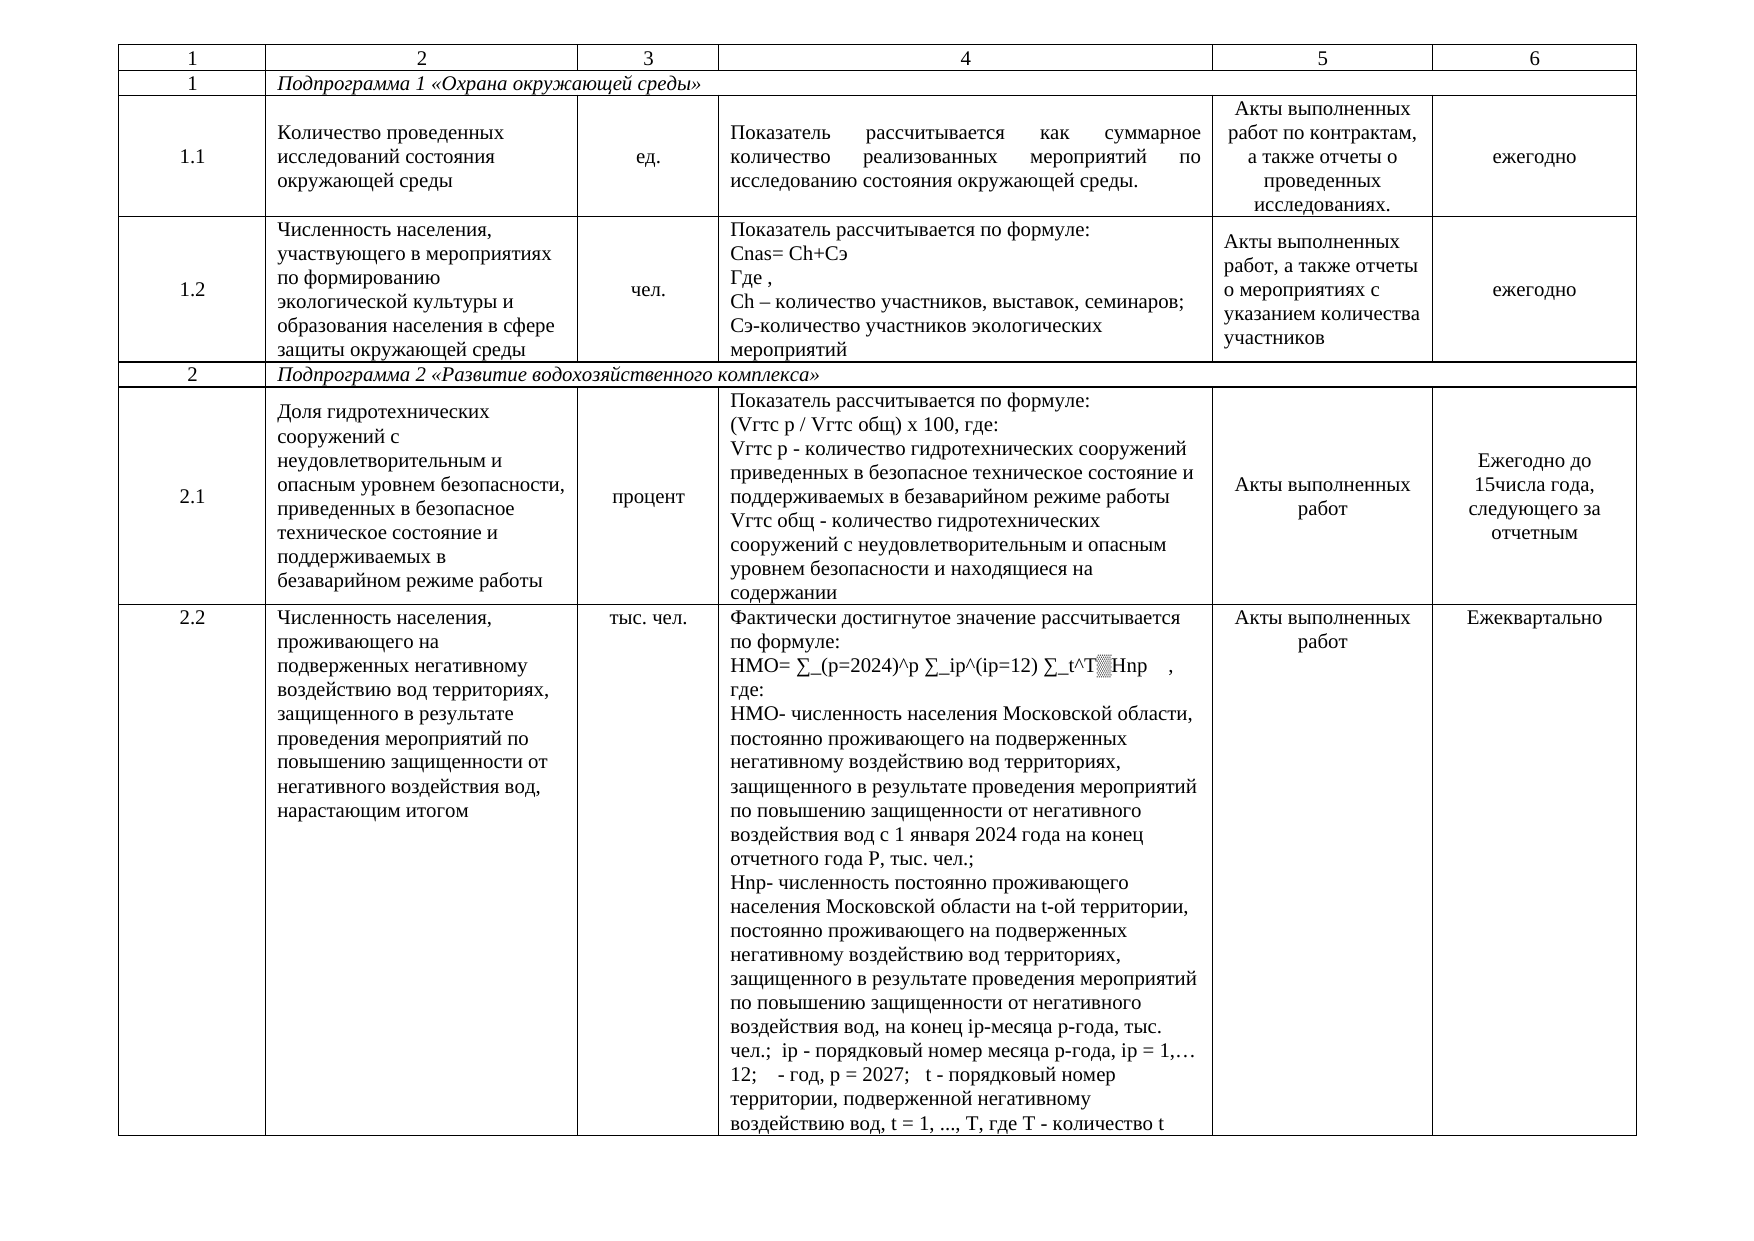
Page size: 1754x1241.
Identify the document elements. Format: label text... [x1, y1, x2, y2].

table_cell Доля гидротехнических сооружений с неудовлетворительным и опасным уровнем безопасности, приведенных в безопасное техническое состояние и поддерживаемых в безаварийном режиме работы [266, 388, 577, 604]
table_cell 2.1 [119, 388, 265, 604]
table_cell ежегодно [1433, 217, 1636, 361]
table_cell Акты выполненных работ [1213, 388, 1432, 604]
table_cell Количество проведенных исследований состояния окружающей среды [266, 96, 577, 216]
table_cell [266, 605, 577, 1134]
table_cell Ежеквартально [1433, 605, 1636, 1134]
table_cell 4 [719, 45, 1212, 69]
table_cell 5 [1213, 45, 1432, 69]
table_cell 6 [1433, 45, 1636, 69]
table_cell Подпрограмма 1 «Охрана окружающей среды» [266, 71, 1636, 94]
table_cell 2.2 [119, 605, 265, 1134]
table_cell Акты выполненных работ по контрактам, а также отчеты о проведенных исследованиях. [1213, 96, 1432, 216]
table_cell ед. [578, 96, 718, 216]
table_cell Акты выполненных работ, а также отчеты о мероприятиях с указанием количества участников [1213, 217, 1432, 361]
table_cell Подпрограмма 2 «Развитие водохозяйственного комплекса» [266, 363, 1636, 386]
table_cell 2 [119, 363, 265, 386]
table_cell Показатель рассчитывается по формуле: (Vгтс р / Vгтс общ) х 100, где: Vгтс p - количество гидротехнических сооружений приведенных в безопасное техническое состояние и поддерживаемых в безаварийном режиме работы Vгтс общ - количество гидротехнических сооружений с неудовлетворительным и опасным уровнем безопасности и находящиеся на содержании [719, 388, 1212, 604]
table_cell процент [578, 388, 718, 604]
table_cell 1.1 [119, 96, 265, 216]
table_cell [1213, 605, 1432, 1134]
table_cell Показатель рассчитывается как суммарное количество реализованных мероприятий по исследованию состояния окружающей среды. [719, 96, 1212, 216]
table_cell чел. [578, 217, 718, 361]
table_cell Ежегодно до 15числа года, следующего за отчетным [1433, 388, 1636, 604]
table_cell 2 [266, 45, 577, 69]
table_cell 3 [578, 45, 718, 69]
table_cell 1.2 [119, 217, 265, 361]
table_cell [719, 605, 1212, 1134]
table_cell Численность населения, участвующего в мероприятиях по формированию экологической культуры и образования населения в сфере защиты окружающей среды [266, 217, 577, 361]
table_cell Показатель рассчитывается по формуле: Cnas= Ch+Cэ Где , Ch – количество участников, выставок, семинаров; Cэ-количество участников экологических мероприятий [719, 217, 1212, 361]
table_cell 1 [119, 45, 265, 69]
table_cell 1 [119, 71, 265, 94]
table_cell тыс. чел. [578, 605, 718, 1134]
table_cell ежегодно [1433, 96, 1636, 216]
